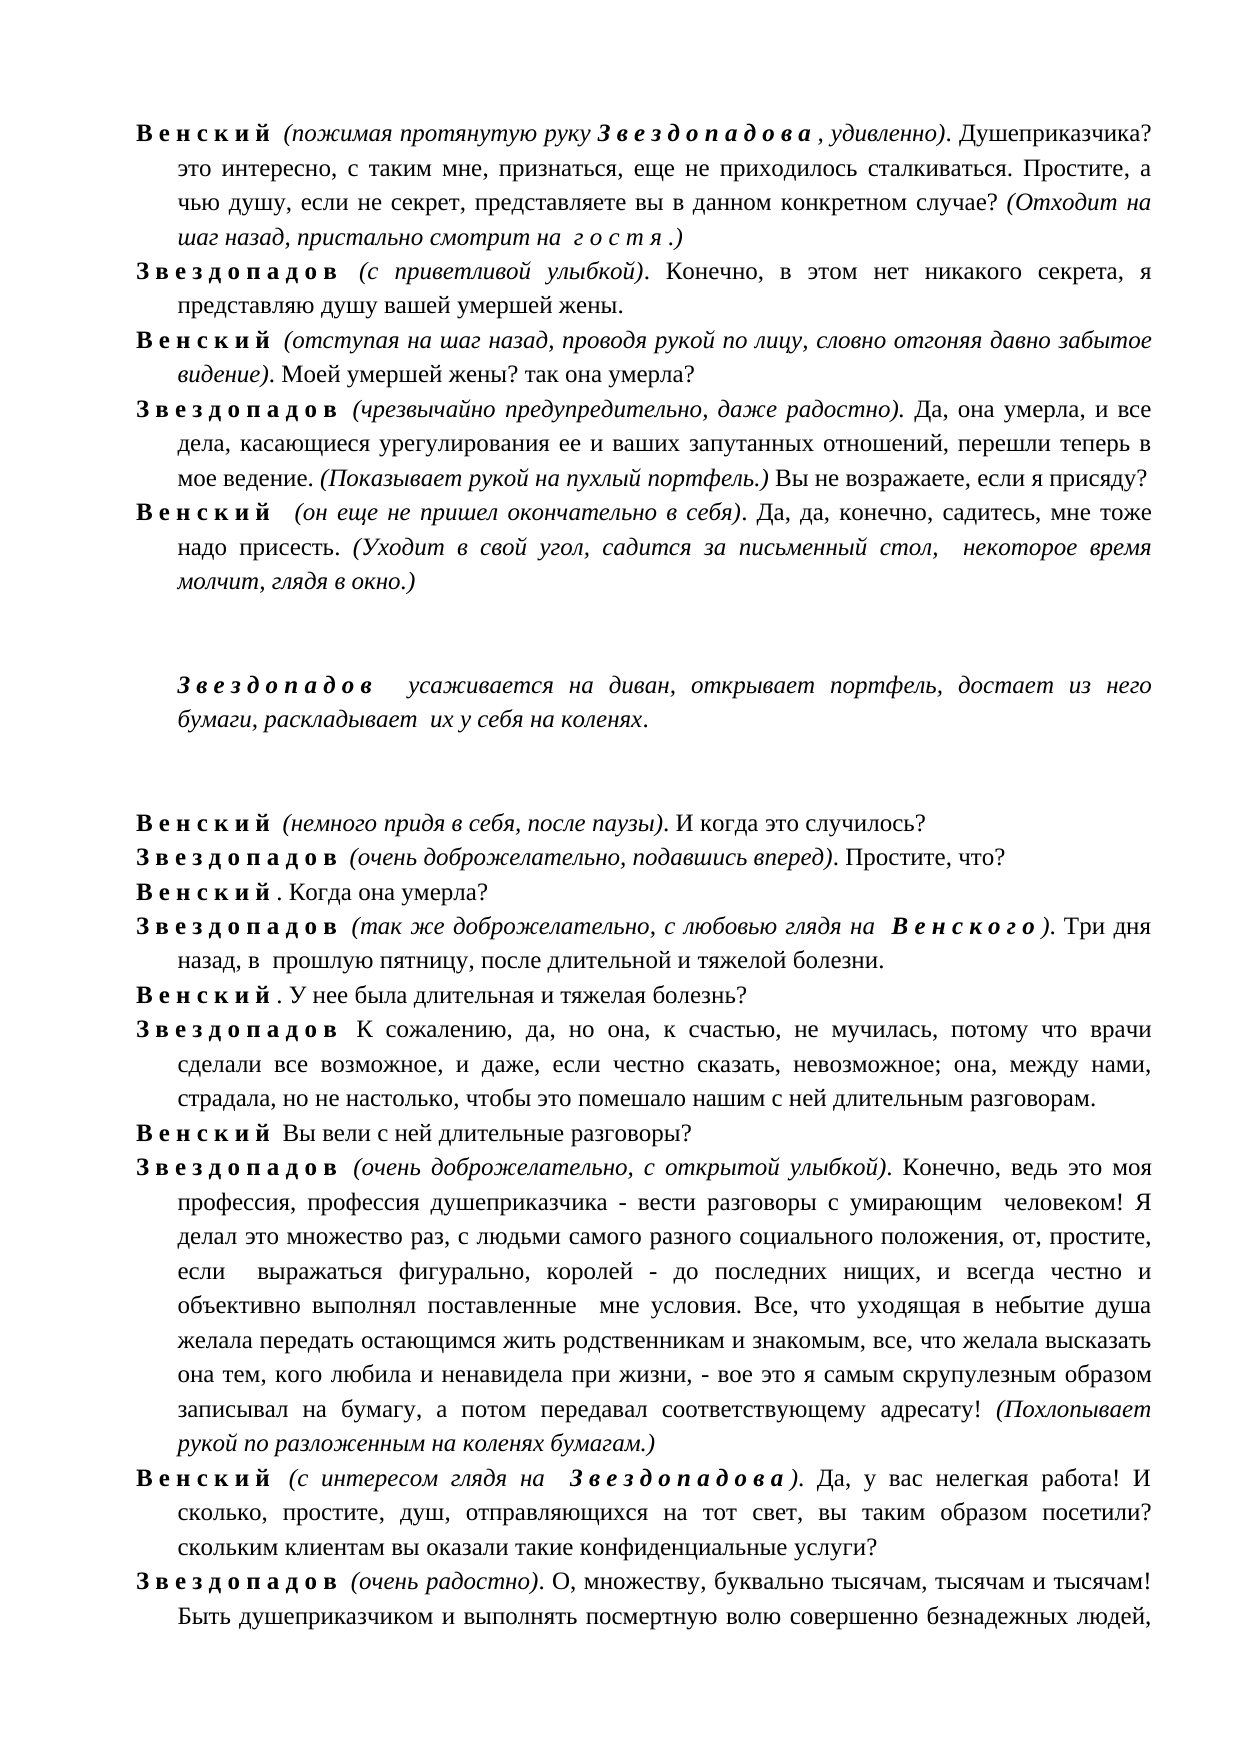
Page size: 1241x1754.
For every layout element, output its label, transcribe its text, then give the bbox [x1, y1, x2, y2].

text Звездопадов усаживается на диван, открывает портфель, достает из него бумаги, раскладывает их у себя на коленях. [177, 670, 1152, 733]
text Венский (немного придя в себя, после паузы). И когда это случилось? [136, 808, 1152, 836]
text Звездопадов (очень доброжелательно, с открытой улыбкой). Конечно, ведь это моя профессия, профессия душеприказчика - вести разговоры с умирающим человеком! Я делал это множество раз, с людьми самого разного социального положения, от, простите, если выражаться фигурально, королей - до последних нищих, и всегда честно и объективно выполнял поставленные мне условия. Все, что уходящая в небытие душа желала передать остающимся жить родственникам и знакомым, все, что желала высказать она тем, кого любила и ненавидела при жизни, - вое это я самым скрупулезным образом записывал на бумагу, а потом передавал соответствующему адресату! (Похлопывает рукой по разложенным на коленях бумагам.) [136, 1152, 1152, 1457]
text Звездопадов (с приветливой улыбкой). Конечно, в этом нет никакого секрета, я представляю душу вашей умершей жены. [136, 256, 1152, 319]
text Венский Вы вели с ней длительные разговоры? [136, 1118, 1152, 1147]
text Звездопадов (так же доброжелательно, с любовью глядя на Венского). Три дня назад, в прошлую пятницу, после длительной и тяжелой болезни. [136, 911, 1152, 974]
text Звездопадов (чрезвычайно предупредительно, даже радостно). Да, она умерла, и все дела, касающиеся урегулирования ее и ваших запутанных отношений, перешли теперь в мое ведение. (Показывает рукой на пухлый портфель.) Вы не возражаете, если я присяду? [136, 394, 1152, 492]
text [136, 1566, 1152, 1629]
text Венский. У нее была длительная и тяжелая болезнь? [136, 980, 1152, 1009]
text Звездопадов (очень доброжелательно, подавшись вперед). Простите, что? [136, 842, 1152, 871]
text Венский (он еще не пришел окончательно в себя). Да, да, конечно, садитесь, мне тоже надо присесть. (Уходит в свой угол, садится за письменный стол, некоторое время молчит, глядя в окно.) [136, 497, 1152, 595]
text Венский (пожимая протянутую руку Звездопадова, удивленно). Душеприказчика? это интересно, с таким мне, признаться, еще не приходилось сталкиваться. Простите, а чью душу, если не секрет, представляете вы в данном конкретном случае? (Отходит на шаг назад, пристально смотрит на гостя.) [136, 118, 1152, 250]
text Венский. Когда она умерла? [136, 877, 1152, 905]
text Венский (с интересом глядя на Звездопадова). Да, у вас нелегкая работа! И сколько, простите, душ, отправляющихся на тот свет, вы таким образом посетили? скольким клиентам вы оказали такие конфиденциальные услуги? [136, 1463, 1152, 1561]
text Венский (отступая на шаг назад, проводя рукой по лицу, словно отгоняя давно забытое видение). Моей умершей жены? так она умерла? [136, 325, 1152, 388]
text Звездопадов К сожалению, да, но она, к счастью, не мучилась, потому что врачи сделали все возможное, и даже, если честно сказать, невозможное; она, между нами, страдала, но не настолько, чтобы это помешало нашим с ней длительным разговорам. [136, 1014, 1152, 1112]
